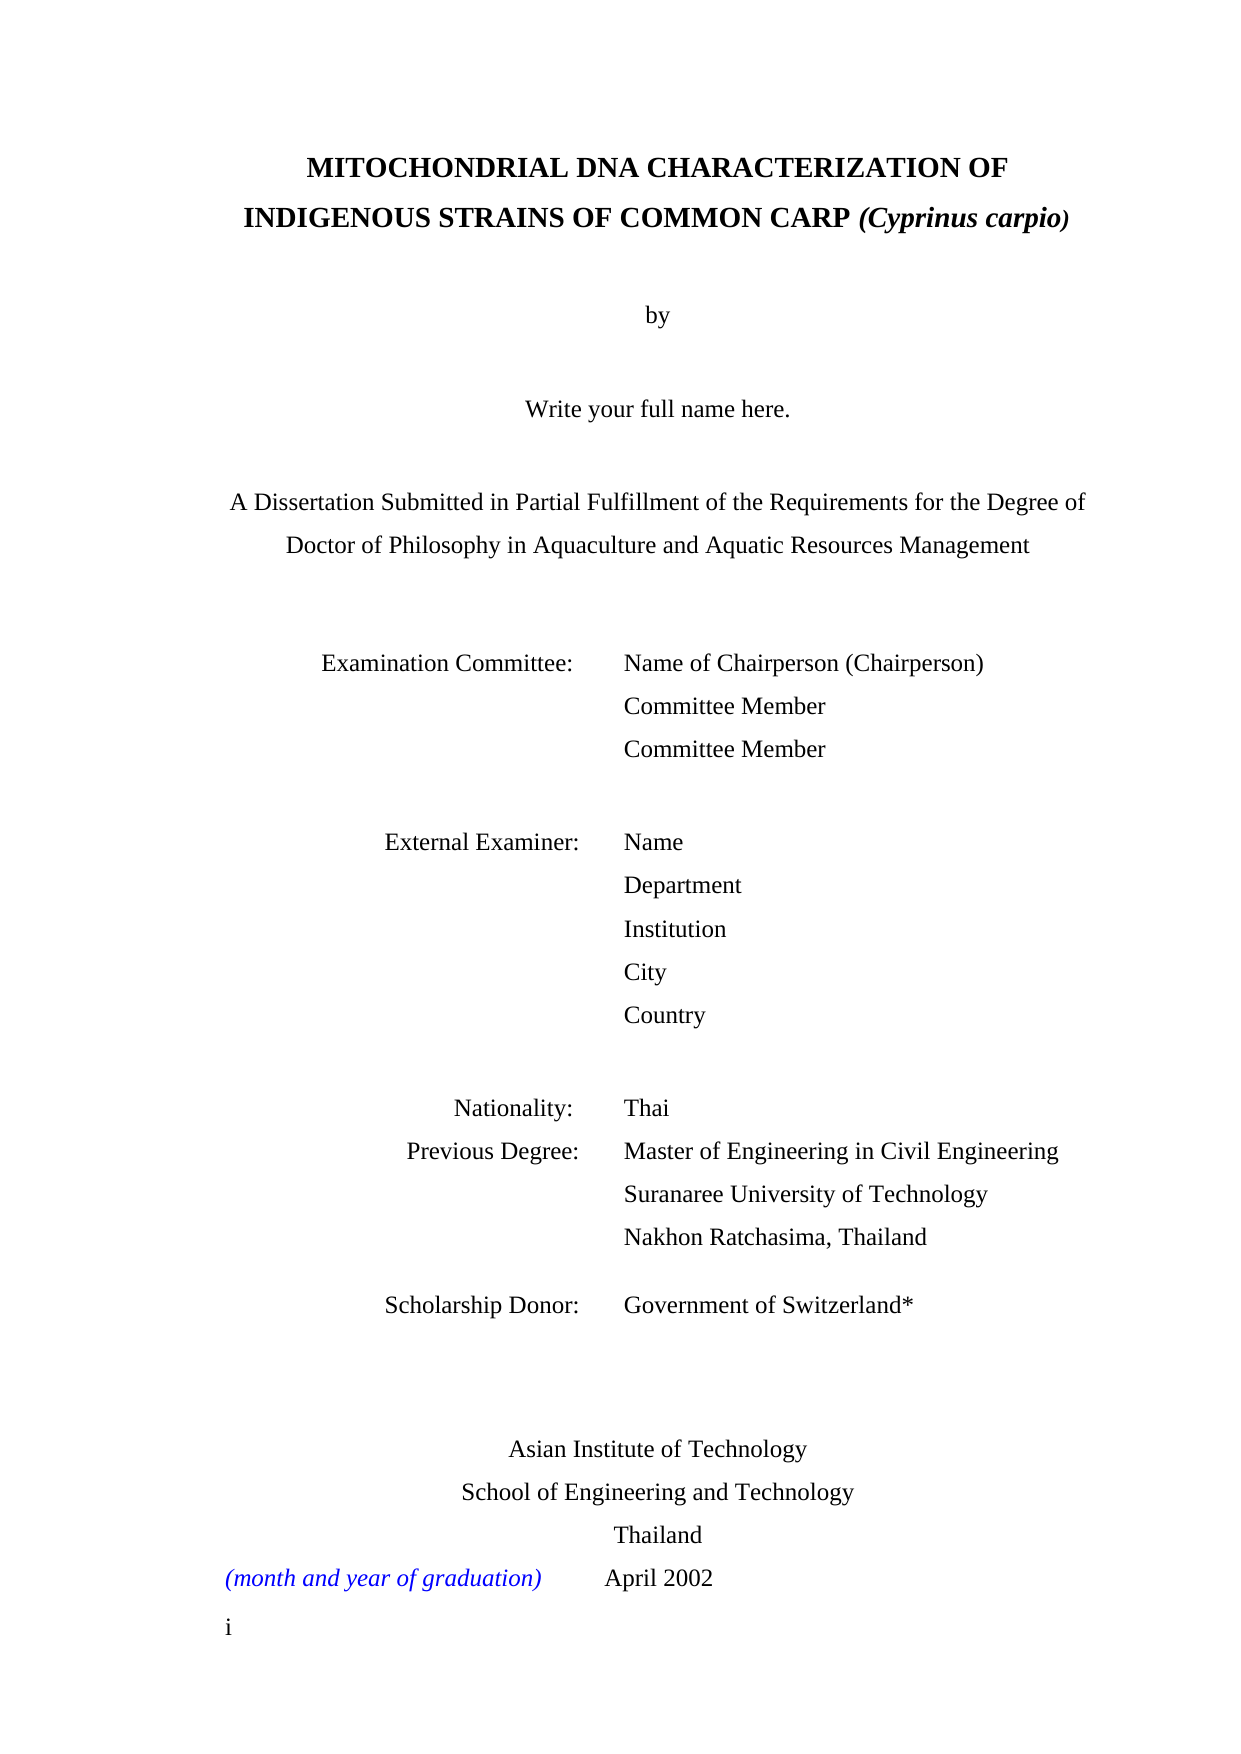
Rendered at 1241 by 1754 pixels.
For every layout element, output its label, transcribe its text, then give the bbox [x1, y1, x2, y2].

text Doctor of Philosophy in Aquaculture and Aquatic Resources Management [225, 530, 1090, 559]
text Department [225, 871, 1090, 899]
text Institution [225, 914, 1090, 942]
text Nationality: Thai [225, 1093, 1090, 1122]
text City [225, 957, 1090, 986]
text Mitochondrial DNA Characterization of Indigenous Strains of Common Carp (Cyprinus carpio) [225, 150, 1090, 234]
text (month and year of graduation) April 2002 [225, 1563, 1090, 1592]
text Committee Member [225, 734, 1090, 763]
text Asian Institute of Technology [225, 1434, 1090, 1462]
text Thailand [225, 1520, 1090, 1549]
text by [225, 301, 1090, 329]
text Examination Committee: Name of Chairperson (Chairperson) [225, 648, 1090, 677]
text Committee Member [225, 691, 1090, 720]
text Suranaree University of Technology [225, 1179, 1090, 1208]
text Write your full name here. [225, 394, 1090, 422]
text Country [225, 1000, 1090, 1029]
text School of Engineering and Technology [225, 1477, 1090, 1506]
text A Dissertation Submitted in Partial Fulfillment of the Requirements for the Degree of [225, 487, 1090, 516]
text Scholarship Donor: Government of Switzerland* [225, 1291, 1090, 1319]
text Previous Degree: Master of Engineering in Civil Engineering [225, 1136, 1090, 1165]
text Nakhon Ratchasima, Thailand [225, 1222, 1090, 1251]
text External Examiner: Name [225, 827, 1090, 856]
